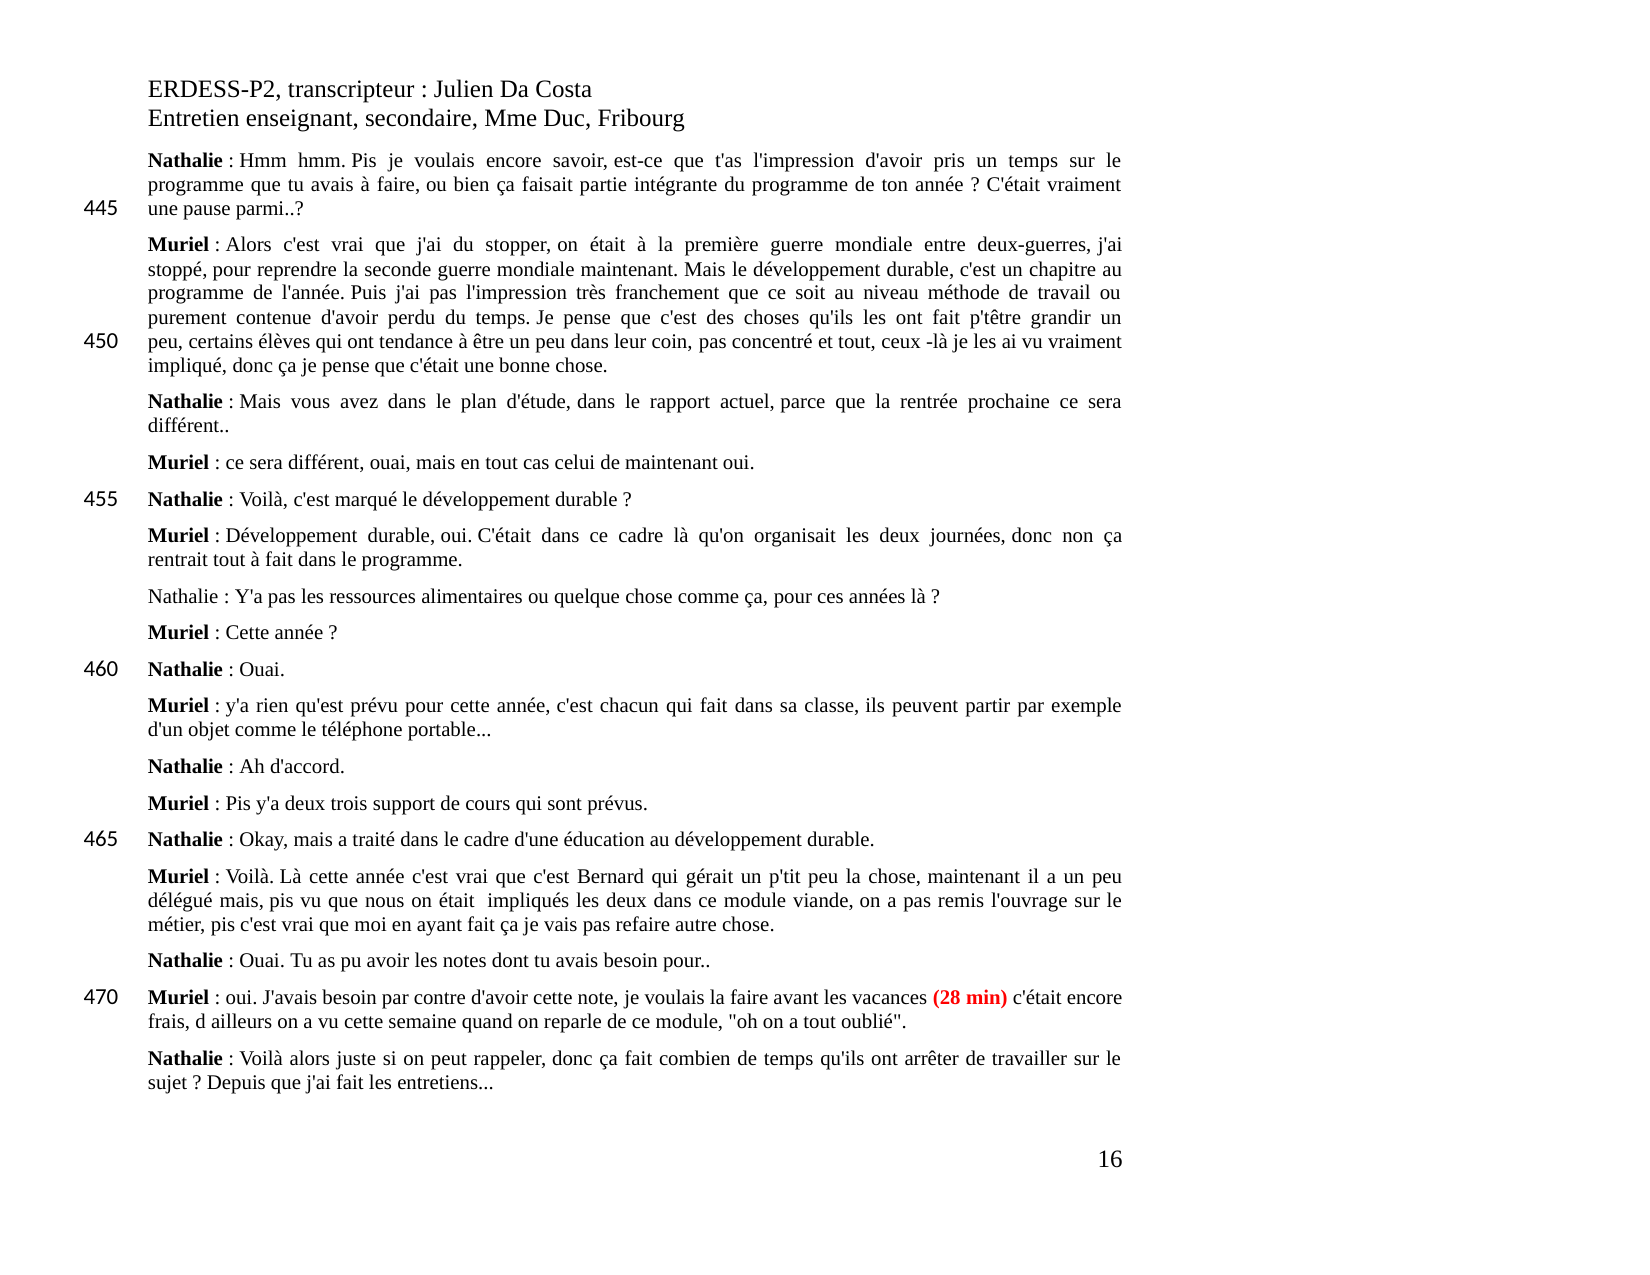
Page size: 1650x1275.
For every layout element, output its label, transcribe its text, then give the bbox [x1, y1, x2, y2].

text Muriel : Alors c'est vrai que j'ai du stopper, on était à la première guerre mondiale entre deux-guerres, j'ai stoppé, pour reprendre la seconde guerre mondiale maintenant. Mais le développement durable, c'est un chapitre au programme de l'année. Puis j'ai pas l'impression très franchement que ce soit au niveau méthode de travail ou purement contenue d'avoir perdu du temps. Je pense que c'est des choses qu'ils les ont fait p'têtre grandir un peu, certains élèves qui ont tendance à être un peu dans leur coin, pas concentré et tout, ceux -là je les ai vu vraiment impliqué, donc ça je pense que c'était une bonne chose. [148, 232, 1122, 377]
text Muriel : ce sera différent, ouai, mais en tout cas celui de maintenant oui. [148, 450, 1122, 474]
text Nathalie : Y'a pas les ressources alimentaires ou quelque chose comme ça, pour ces années là ? [148, 584, 1122, 608]
text Muriel : Voilà. Là cette année c'est vrai que c'est Bernard qui gérait un p'tit peu la chose, maintenant il a un peu délégué mais, pis vu que nous on était impliqués les deux dans ce module viande, on a pas remis l'ouvrage sur le métier, pis c'est vrai que moi en ayant fait ça je vais pas refaire autre chose. [148, 864, 1122, 936]
text Muriel : Développement durable, oui. C'était dans ce cadre là qu'on organisait les deux journées, donc non ça rentrait tout à fait dans le programme. [148, 523, 1122, 571]
text Nathalie : Ah d'accord. [148, 754, 1122, 778]
text Muriel : oui. J'avais besoin par contre d'avoir cette note, je voulais la faire avant les vacances (28 min) c'était encore frais, d ailleurs on a vu cette semaine quand on reparle de ce module, "oh on a tout oublié". [148, 985, 1122, 1033]
text Nathalie : Okay, mais a traité dans le cadre d'une éducation au développement durable. [148, 827, 1122, 851]
text Nathalie : Ouai. Tu as pu avoir les notes dont tu avais besoin pour.. [148, 948, 1122, 972]
text Nathalie : Mais vous avez dans le plan d'étude, dans le rapport actuel, parce que la rentrée prochaine ce sera différent.. [148, 389, 1122, 437]
text Muriel : Cette année ? [148, 620, 1122, 644]
text Nathalie : Voilà alors juste si on peut rappeler, donc ça fait combien de temps qu'ils ont arrêter de travailler sur le sujet ? Depuis que j'ai fait les entretiens... [148, 1046, 1122, 1094]
text Nathalie : Ouai. [148, 657, 1122, 681]
text Nathalie : Hmm hmm. Pis je voulais encore savoir, est-ce que t'as l'impression d'avoir pris un temps sur le programme que tu avais à faire, ou bien ça faisait partie intégrante du programme de ton année ? C'était vraiment une pause parmi..? [148, 148, 1122, 220]
text Nathalie : Voilà, c'est marqué le développement durable ? [148, 486, 1122, 511]
text Muriel : y'a rien qu'est prévu pour cette année, c'est chacun qui fait dans sa classe, ils peuvent partir par exemple d'un objet comme le téléphone portable... [148, 693, 1122, 741]
text Muriel : Pis y'a deux trois support de cours qui sont prévus. [148, 791, 1122, 814]
